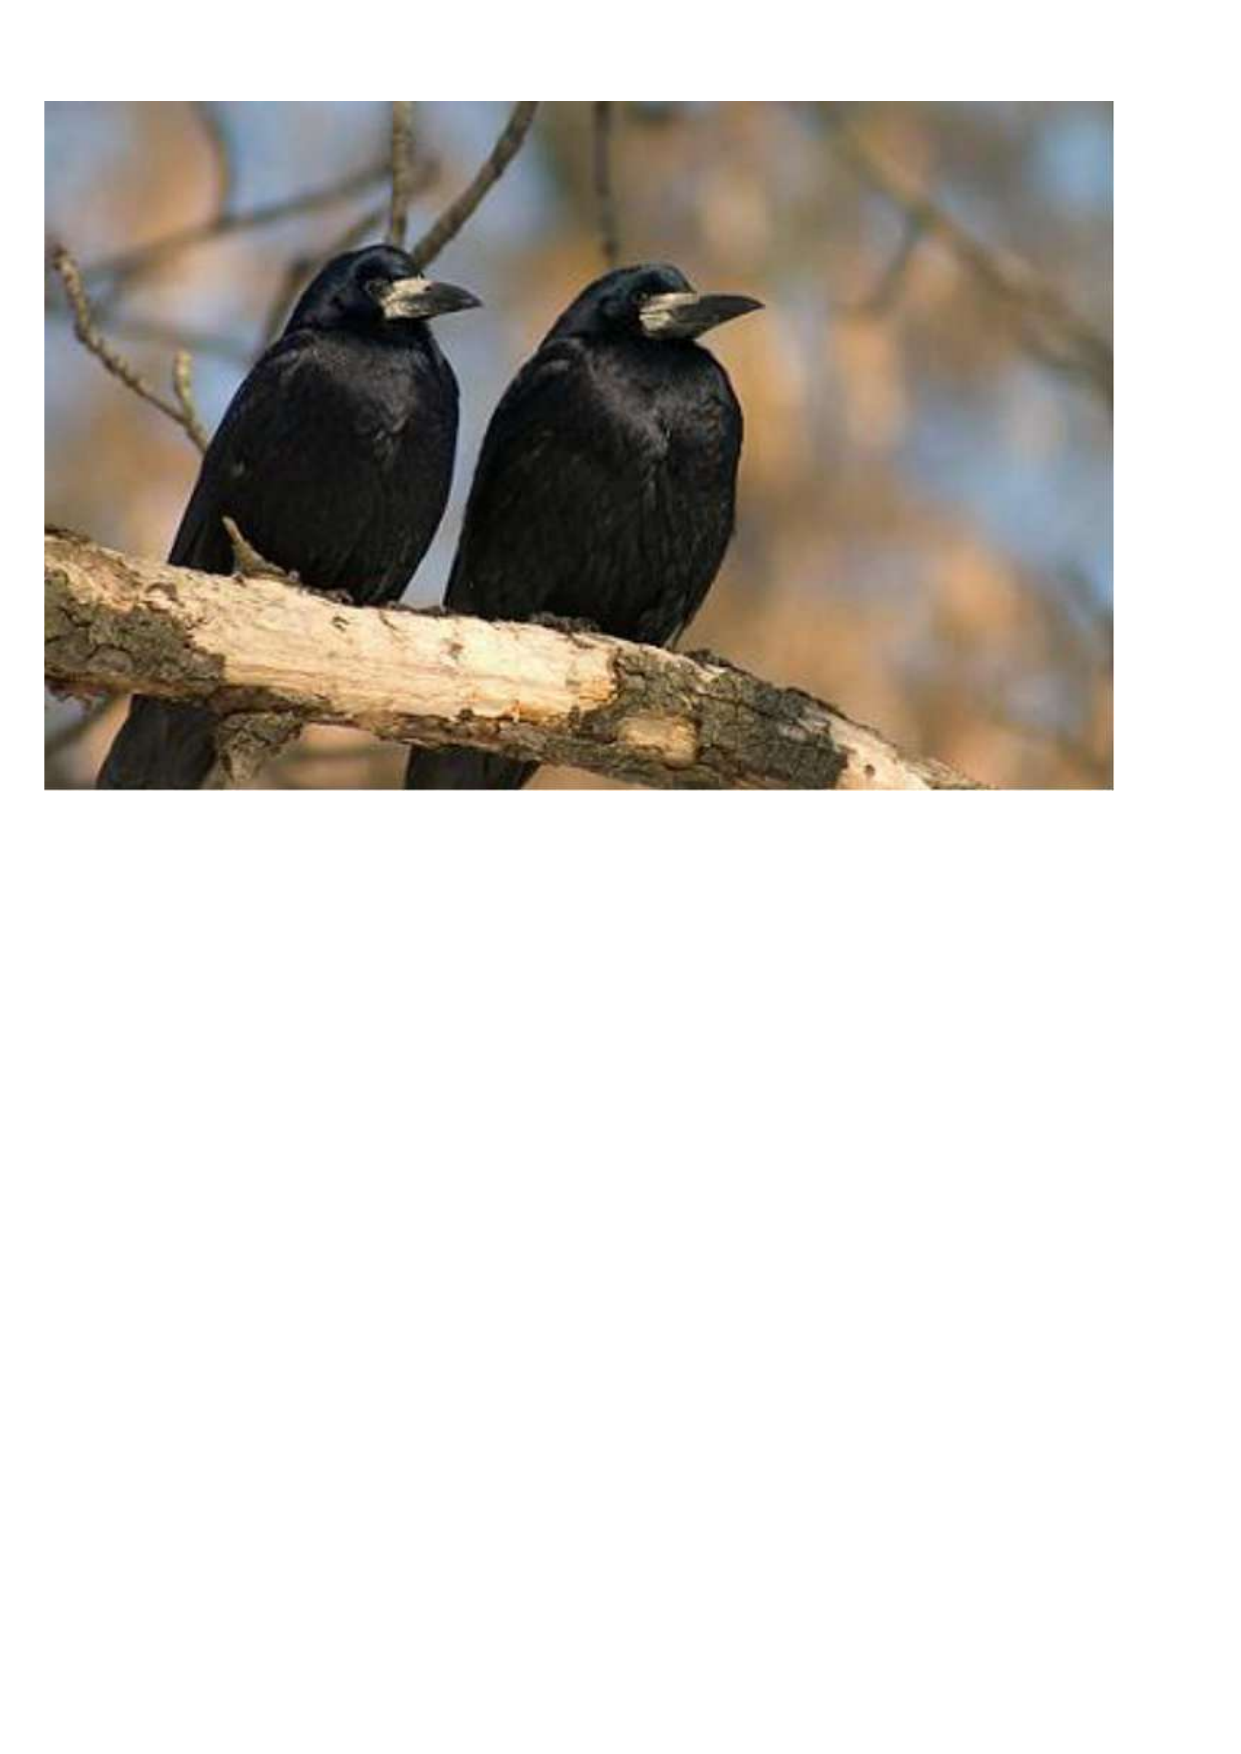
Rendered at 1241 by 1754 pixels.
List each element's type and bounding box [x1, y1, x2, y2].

picture [44, 101, 1115, 791]
